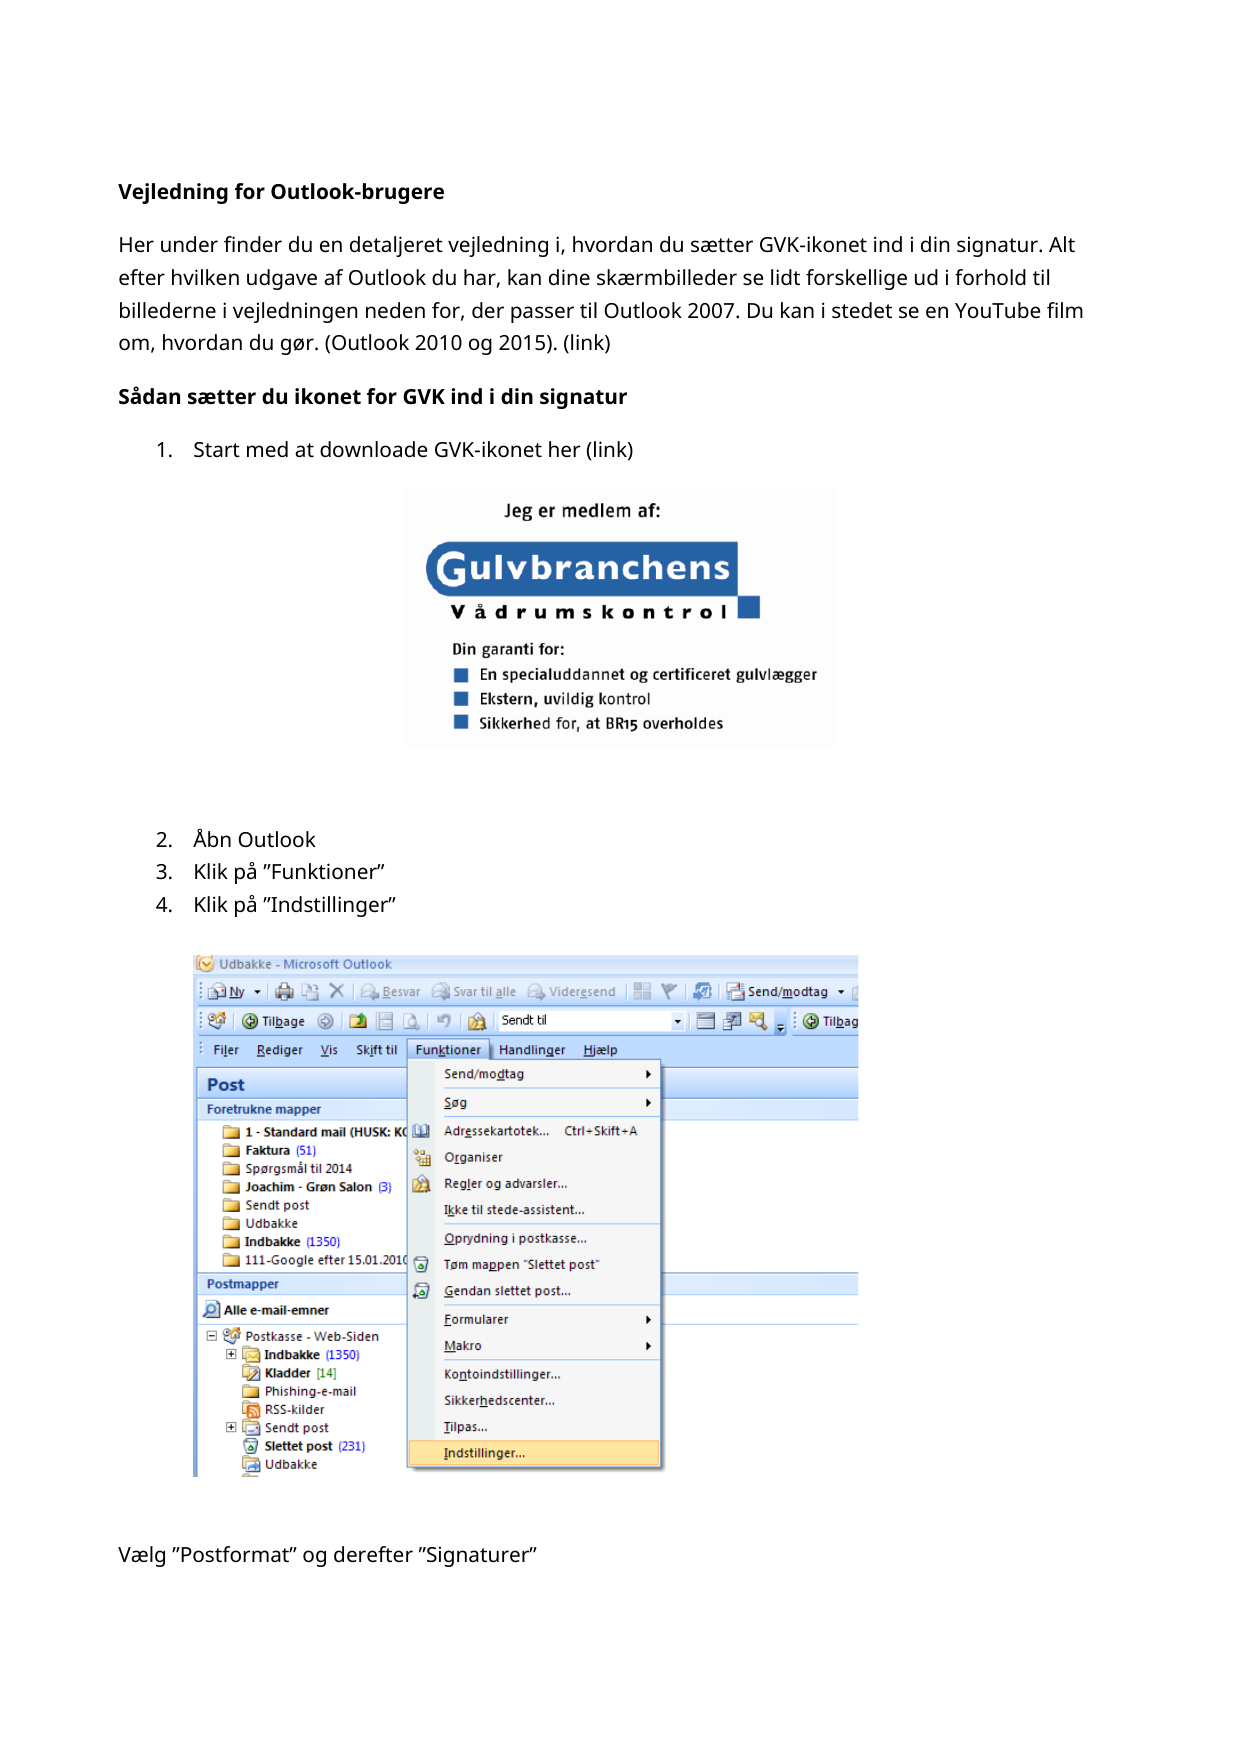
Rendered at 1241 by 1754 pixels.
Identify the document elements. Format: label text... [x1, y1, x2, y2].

text Her under finder du en detaljeret vejledning i, hvordan du sætter GVK-ikonet ind i din signatur. Alt efter hvilken udgave af Outlook du har, kan dine skærmbilleder se lidt forskellige ud i forhold til billederne i vejledningen neden for, der passer til Outlook 2007. Du kan i stedet se en YouTube film om, hvordan du gør. (Outlook 2010 og 2015). (link) [118, 231, 1122, 357]
list Klik på ”Funktioner” [156, 857, 1122, 886]
text Vælg ”Postformat” og derefter ”Signaturer” [118, 1508, 1122, 1569]
text Sådan sætter du ikonet for GVK ind i din signatur [118, 382, 1122, 410]
list Åbn Outlook [156, 825, 1122, 853]
picture [193, 955, 859, 1477]
list Start med at downloade GVK-ikonet her (link) [156, 435, 1122, 464]
picture [403, 488, 837, 747]
text Vejledning for Outlook-brugere [118, 177, 1122, 206]
